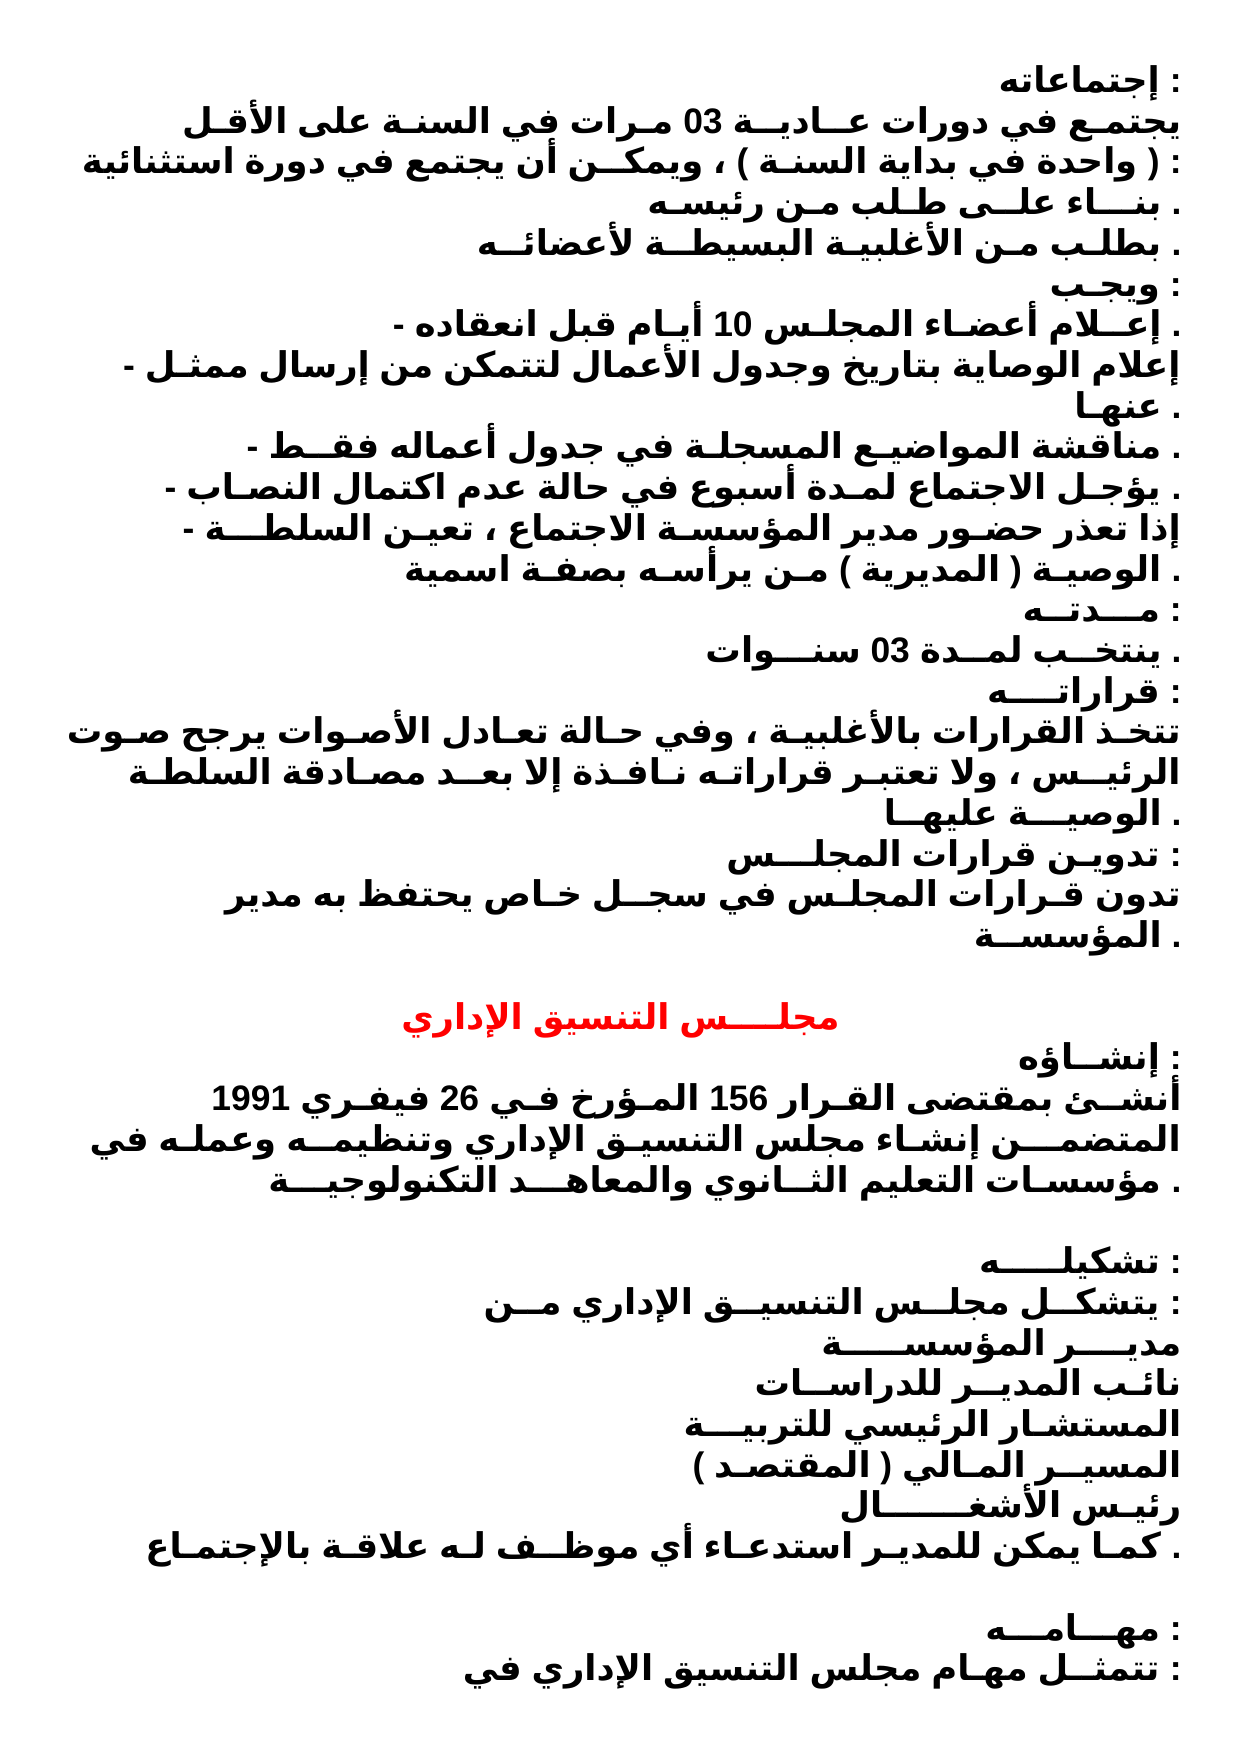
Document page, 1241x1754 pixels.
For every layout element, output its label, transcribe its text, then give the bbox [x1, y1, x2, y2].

text ينتخــب لمــدة 03 سنـــوات . [59, 629, 1181, 670]
text يتشكــل مجلــس التنسيــق الإداري مــن : [59, 1281, 1181, 1322]
text مجلــــس التنسيق الإداري [59, 996, 1181, 1037]
text بطلـب مـن الأغلبيـة البسيطــة لأعضائــه . [59, 222, 1181, 263]
text مهـــامـــه : [59, 1607, 1181, 1647]
text المسيــر المـالي ( المقتصـد ) [59, 1444, 1181, 1484]
text نائـب المديــر للدراســات [59, 1362, 1181, 1403]
text - مناقشة المواضيـع المسجلـة في جدول أعماله فقــط . [59, 426, 1181, 466]
text - إعلام الوصاية بتاريخ وجدول الأعمال لتتمكن من إرسال ممثـل عنهـا . [59, 344, 1181, 426]
text - يؤجـل الاجتماع لمـدة أسبوع في حالة عدم اكتمال النصـاب . [59, 466, 1181, 507]
text المستشـار الرئيسي للتربيـــة [59, 1403, 1181, 1444]
text ويجـب : [59, 263, 1181, 303]
text كمـا يمكن للمديـر استدعـاء أي موظــف لـه علاقـة بالإجتمـاع . [59, 1525, 1181, 1566]
text - إعــلام أعضـاء المجلـس 10 أيـام قبل انعقاده . [59, 303, 1181, 344]
text قراراتــــه : [59, 670, 1181, 711]
text تتخـذ القرارات بالأغلبيـة ، وفي حـالة تعـادل الأصـوات يرجح صـوت الرئيــس ، ولا تعتبـر قراراتـه نـافـذة إلا بعــد مصـادقة السلطـة الوصيـــة عليهــا . [59, 711, 1181, 833]
text إجتماعاته : [59, 59, 1181, 100]
text بنـــاء علــى طـلب مـن رئيسـه . [59, 181, 1181, 222]
text تشكيلـــــه : [59, 1240, 1181, 1281]
text يجتمـع في دورات عــاديــة 03 مـرات في السنـة على الأقـل ( واحدة في بداية السنـة ) ، ويمكــن أن يجتمع في دورة استثنائية : [59, 100, 1181, 181]
text مديــــر المؤسســـــة [59, 1322, 1181, 1362]
text تتمثــل مهـام مجلس التنسيق الإداري في : [59, 1647, 1181, 1688]
text تدويـن قرارات المجلـــس : [59, 833, 1181, 874]
text مـــدتــه : [59, 588, 1181, 629]
text - إذا تعذر حضـور مدير المؤسسـة الاجتماع ، تعيـن السلطـــة [59, 507, 1181, 548]
text أنشــئ بمقتضى القـرار 156 المـؤرخ فـي 26 فيفـري 1991 المتضمـــن إنشـاء مجلس التنسيـق الإداري وتنظيمــه وعملـه في مؤسسـات التعليم الثــانوي والمعاهـــد التكنولوجيـــة . [59, 1077, 1181, 1199]
text الوصيـة ( المديرية ) مـن يرأسـه بصفـة اسمية . [59, 548, 1181, 588]
text إنشــاؤه : [59, 1037, 1181, 1077]
text تدون قـرارات المجلـس في سجــل خـاص يحتفظ به مدير المؤسســة . [59, 874, 1181, 955]
text رئيـس الأشغـــــــال [59, 1484, 1181, 1525]
